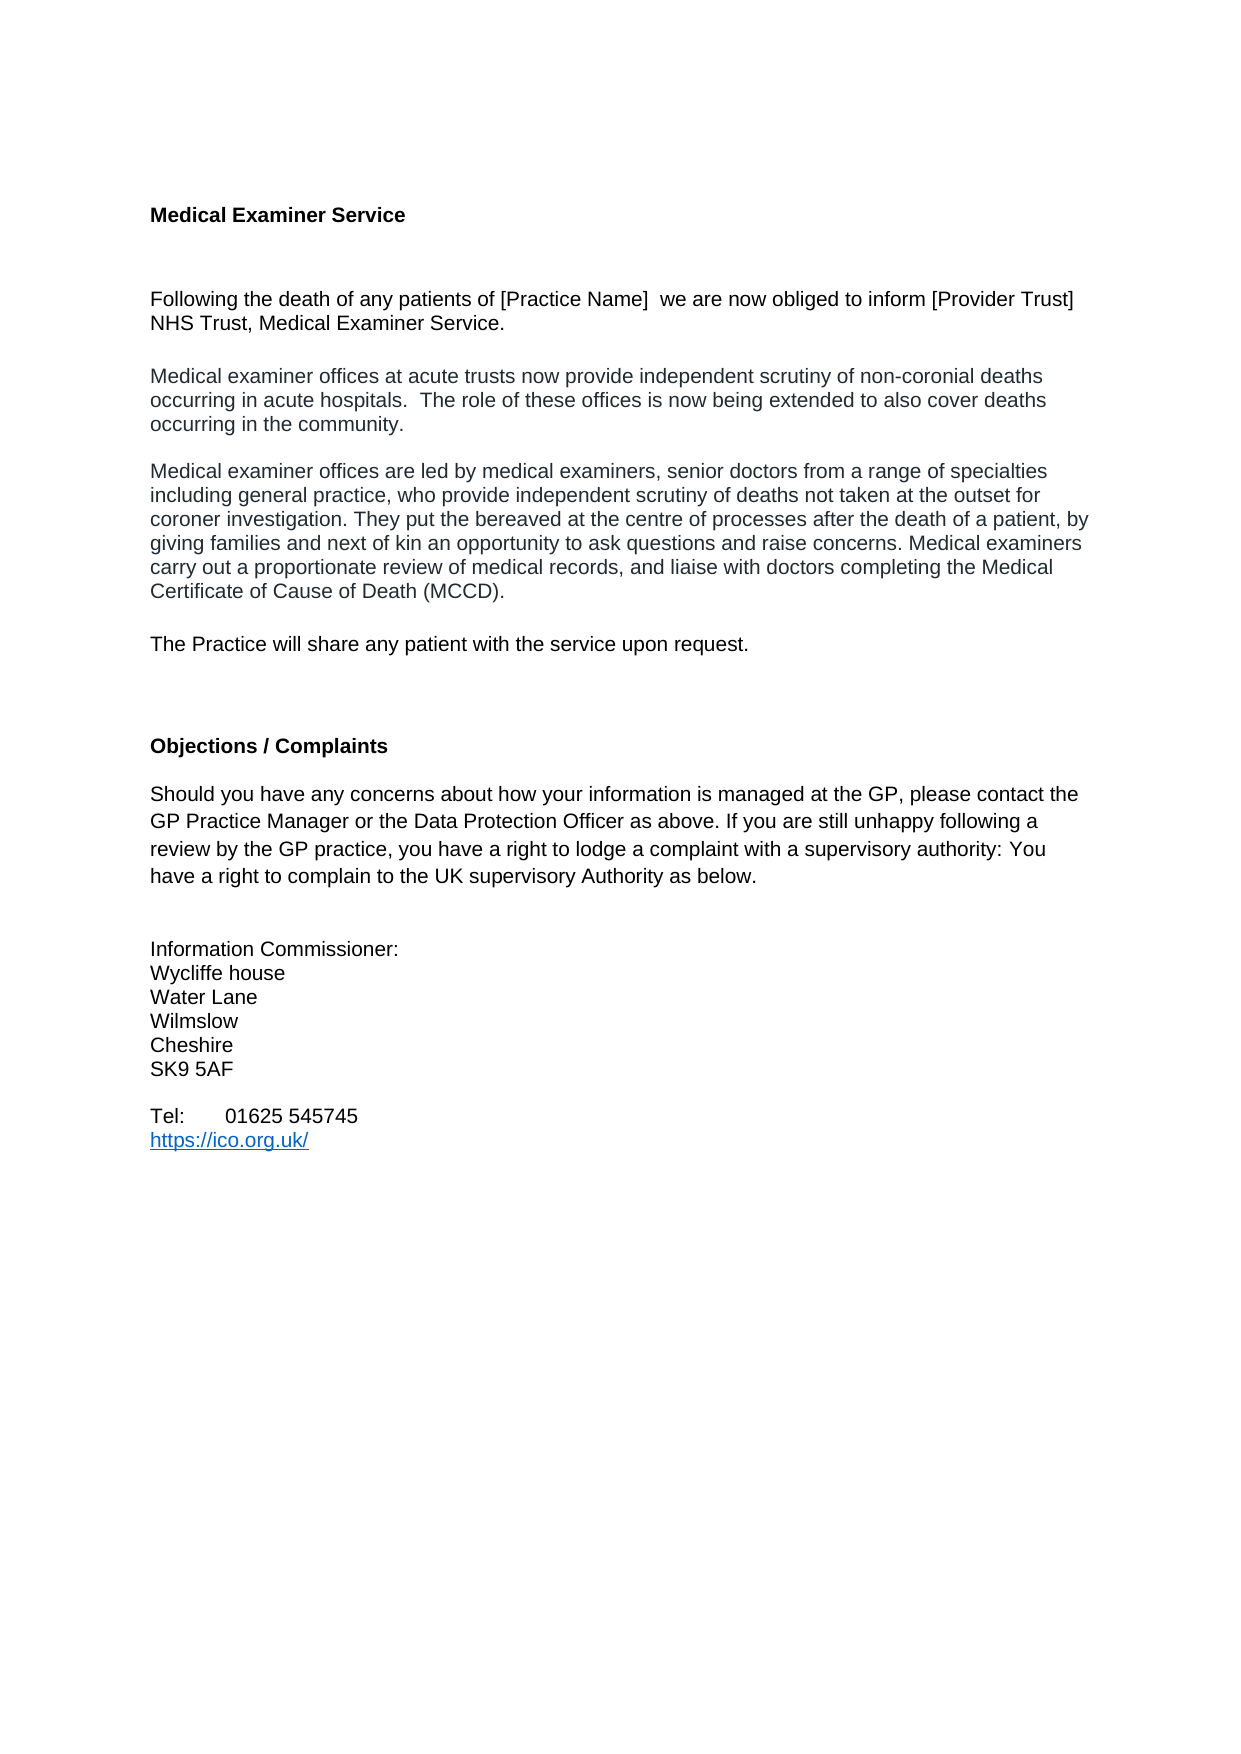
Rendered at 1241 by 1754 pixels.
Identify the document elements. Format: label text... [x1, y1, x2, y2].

text The Practice will share any patient with the service upon request. [150, 632, 1090, 656]
text Wilmslow [150, 1008, 1090, 1032]
text Medical examiner offices are led by medical examiners, senior doctors from a range of specialties including general practice, who provide independent scrutiny of deaths not taken at the outset for coroner investigation. They put the bereaved at the centre of processes after the death of a patient, by giving families and next of kin an opportunity to ask questions and raise concerns. Medical examiners carry out a proportionate review of medical records, and liaise with doctors completing the Medical Certificate of Cause of Death (MCCD). [150, 459, 1090, 603]
text Tel: 01625 545745 [150, 1104, 1090, 1128]
subtitle Medical Examiner Service [150, 202, 1090, 226]
text Information Commissioner: [150, 937, 1090, 961]
text Should you have any concerns about how your information is managed at the GP, please contact the GP Practice Manager or the Data Protection Officer as above. If you are still unhappy following a review by the GP practice, you have a right to lodge a complaint with a supervisory authority: You have a right to complain to the UK supervisory Authority as below. [150, 782, 1090, 888]
text Following the death of any patients of [Practice Name] we are now obliged to inform [Provider Trust] NHS Trust, Medical Examiner Service. [150, 287, 1090, 334]
text Objections / Complaints [150, 733, 1090, 757]
text https://ico.org.uk/ [150, 1128, 1090, 1152]
text Wycliffe house [150, 961, 1090, 984]
text SK9 5AF [150, 1056, 1090, 1080]
text Cheshire [150, 1032, 1090, 1056]
text Medical examiner offices at acute trusts now provide independent scrutiny of non-coronial deaths occurring in acute hospitals. The role of these offices is now being extended to also cover deaths occurring in the community. [150, 364, 1090, 436]
text Water Lane [150, 984, 1090, 1008]
